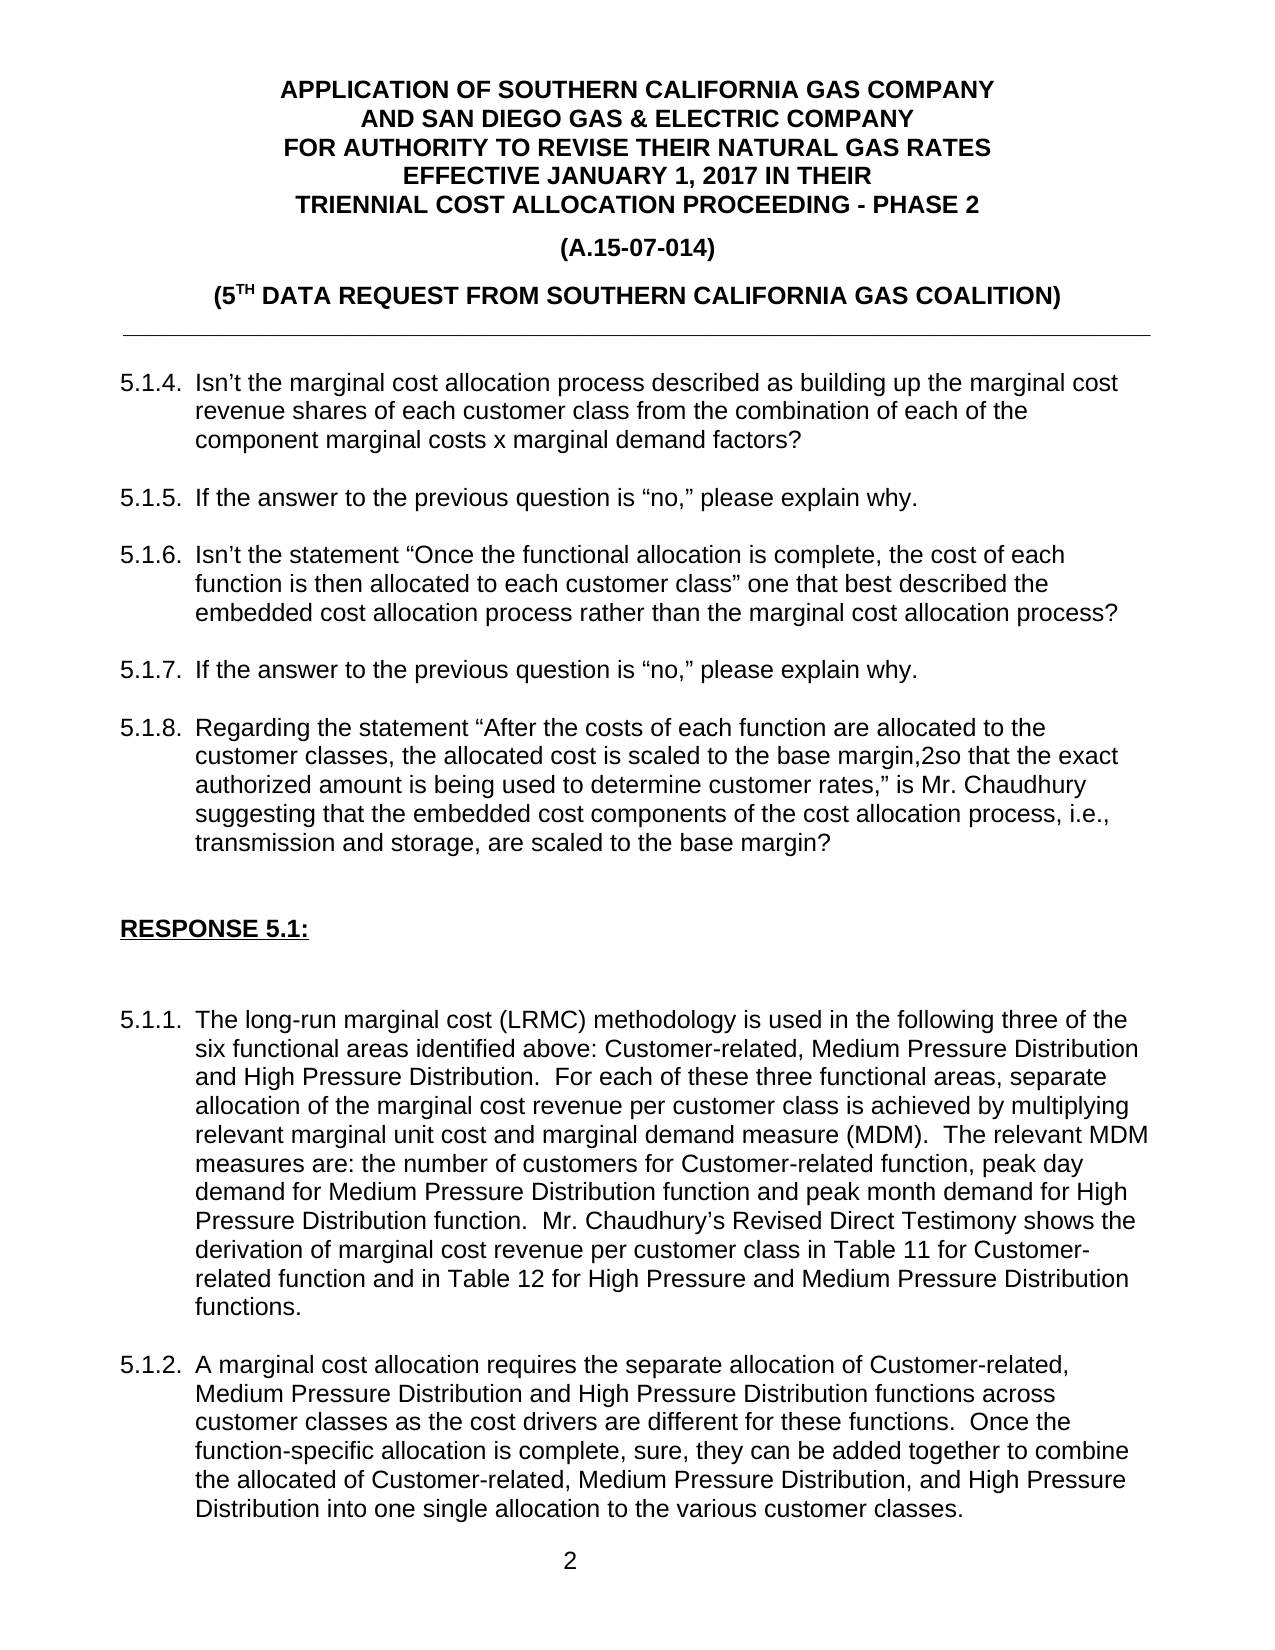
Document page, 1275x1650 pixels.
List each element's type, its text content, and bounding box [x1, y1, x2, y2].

text 5.1.5. If the answer to the previous question is “no,” please explain why. [120, 482, 1155, 511]
text 5.1.7. If the answer to the previous question is “no,” please explain why. [120, 655, 1155, 684]
text 5.1.1. The long-run marginal cost (LRMC) methodology is used in the following three of the six functional areas identified above: Customer-related, Medium Pressure Distribution and High Pressure Distribution. For each of these three functional areas, separate allocation of the marginal cost revenue per customer class is achieved by multiplying relevant marginal unit cost and marginal demand measure (MDM). The relevant MDM measures are: the number of customers for Customer-related function, peak day demand for Medium Pressure Distribution function and peak month demand for High Pressure Distribution function. Mr. Chaudhury’s Revised Direct Testimony shows the derivation of marginal cost revenue per customer class in Table 11 for Customer-related function and in Table 12 for High Pressure and Medium Pressure Distribution functions. [120, 1005, 1155, 1321]
text 5.1.8. Regarding the statement “After the costs of each function are allocated to the customer classes, the allocated cost is scaled to the base margin,2so that the exact authorized amount is being used to determine customer rates,” is Mr. Chaudhury suggesting that the embedded cost components of the cost allocation process, i.e., transmission and storage, are scaled to the base margin? [120, 712, 1155, 856]
text RESPONSE 5.1: [120, 914, 1155, 942]
text 5.1.2. A marginal cost allocation requires the separate allocation of Customer-related, Medium Pressure Distribution and High Pressure Distribution functions across customer classes as the cost drivers are different for these functions. Once the function-specific allocation is complete, sure, they can be added together to combine the allocated of Customer-related, Medium Pressure Distribution, and High Pressure Distribution into one single allocation to the various customer classes. [120, 1350, 1155, 1522]
text 5.1.4. Isn’t the marginal cost allocation process described as building up the marginal cost revenue shares of each customer class from the combination of each of the component marginal costs x marginal demand factors? [120, 367, 1155, 454]
text 5.1.6. Isn’t the statement “Once the functional allocation is complete, the cost of each function is then allocated to each customer class” one that best described the embedded cost allocation process rather than the marginal cost allocation process? [120, 540, 1155, 626]
